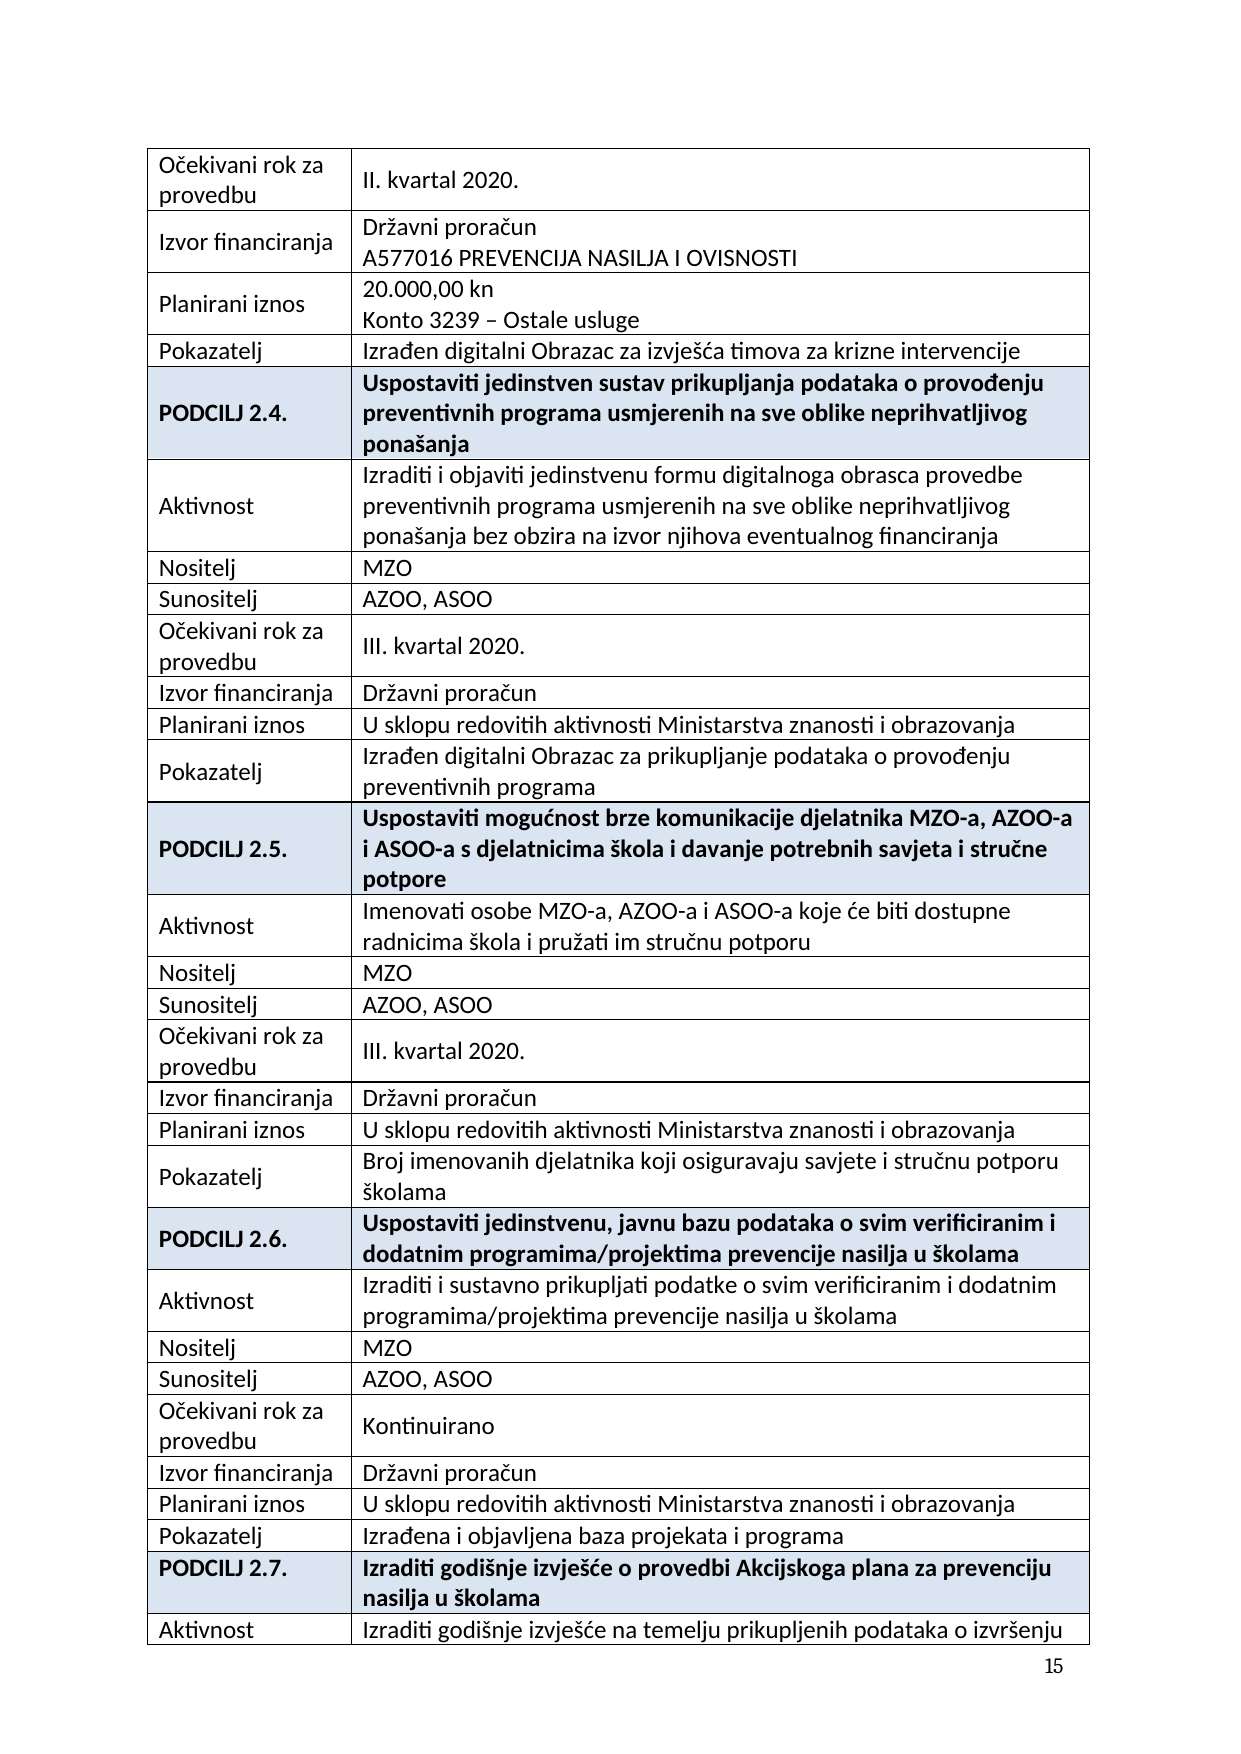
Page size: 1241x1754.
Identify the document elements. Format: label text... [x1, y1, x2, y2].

table_cell Izvor financiranja [148, 1083, 351, 1113]
table_cell PODCILJ 2.5. [148, 803, 351, 894]
table_cell Očekivani rok za provedbu [148, 1395, 351, 1456]
table_cell Sunositelj [148, 584, 351, 614]
table_cell Državni proračun [352, 1457, 1089, 1487]
table_cell Aktivnost [148, 460, 351, 551]
table_cell Planirani iznos [148, 1114, 351, 1144]
table_cell AZOO, ASOO [352, 989, 1089, 1019]
table_cell Izvor financiranja [148, 1457, 351, 1487]
table_cell Nositelj [148, 1332, 351, 1362]
table_cell Očekivani rok za provedbu [148, 615, 351, 676]
table_cell MZO [352, 957, 1089, 988]
table_cell Pokazatelj [148, 335, 351, 366]
table_cell PODCILJ 2.6. [148, 1208, 351, 1269]
table_cell III. kvartal 2020. [352, 615, 1089, 676]
table_cell Pokazatelj [148, 740, 351, 801]
table_cell Pokazatelj [148, 1146, 351, 1207]
table_cell Državni proračun [352, 1083, 1089, 1113]
table_cell Aktivnost [148, 1614, 351, 1644]
table_cell Uspostaviti jedinstvenu, javnu bazu podataka o svim verificiranim i dodatnim programima/projektima prevencije nasilja u školama [352, 1208, 1089, 1269]
table_cell PODCILJ 2.4. [148, 367, 351, 458]
table_cell Sunositelj [148, 989, 351, 1019]
table_cell Državni proračun A577016 PREVENCIJA NASILJA I OVISNOSTI [352, 211, 1089, 272]
table_cell Izraditi i objaviti jedinstvenu formu digitalnoga obrasca provedbe preventivnih programa usmjerenih na sve oblike neprihvatljivog ponašanja bez obzira na izvor njihova eventualnog financiranja [352, 460, 1089, 551]
table_cell Očekivani rok za provedbu [148, 1020, 351, 1081]
table_cell Nositelj [148, 552, 351, 583]
table_cell Očekivani rok za provedbu [148, 149, 351, 210]
table_cell PODCILJ 2.7. [148, 1552, 351, 1613]
table_cell Imenovati osobe MZO-a, AZOO-a i ASOO-a koje će biti dostupne radnicima škola i pružati im stručnu potporu [352, 895, 1089, 956]
table_cell Uspostaviti mogućnost brze komunikacije djelatnika MZO-a, AZOO-a i ASOO-a s djelatnicima škola i davanje potrebnih savjeta i stručne potpore [352, 803, 1089, 894]
table_cell Pokazatelj [148, 1520, 351, 1551]
table_cell AZOO, ASOO [352, 1363, 1089, 1394]
table_cell Izrađen digitalni Obrazac za izvješća timova za krizne intervencije [352, 335, 1089, 366]
table_cell Izrađena i objavljena baza projekata i programa [352, 1520, 1089, 1551]
table_cell Uspostaviti jedinstven sustav prikupljanja podataka o provođenju preventivnih programa usmjerenih na sve oblike neprihvatljivog ponašanja [352, 367, 1089, 458]
table_cell U sklopu redovitih aktivnosti Ministarstva znanosti i obrazovanja [352, 1489, 1089, 1519]
table_cell Izraditi i sustavno prikupljati podatke o svim verificiranim i dodatnim programima/projektima prevencije nasilja u školama [352, 1270, 1089, 1331]
table_cell Broj imenovanih djelatnika koji osiguravaju savjete i stručnu potporu školama [352, 1146, 1089, 1207]
table_cell Izrađen digitalni Obrazac za prikupljanje podataka o provođenju preventivnih programa [352, 740, 1089, 801]
table_cell Nositelj [148, 957, 351, 988]
table_cell Planirani iznos [148, 709, 351, 739]
table_cell Sunositelj [148, 1363, 351, 1394]
table_cell III. kvartal 2020. [352, 1020, 1089, 1081]
table_cell Aktivnost [148, 895, 351, 956]
table_cell MZO [352, 1332, 1089, 1362]
table_cell Izvor financiranja [148, 211, 351, 272]
table_cell Kontinuirano [352, 1395, 1089, 1456]
table_cell Planirani iznos [148, 1489, 351, 1519]
table_cell 20.000,00 kn Konto 3239 – Ostale usluge [352, 273, 1089, 334]
table_cell AZOO, ASOO [352, 584, 1089, 614]
table_cell Planirani iznos [148, 273, 351, 334]
table_cell II. kvartal 2020. [352, 149, 1089, 210]
table_cell Izvor financiranja [148, 677, 351, 708]
table_cell Aktivnost [148, 1270, 351, 1331]
table_cell MZO [352, 552, 1089, 583]
table_cell U sklopu redovitih aktivnosti Ministarstva znanosti i obrazovanja [352, 1114, 1089, 1144]
table_cell Državni proračun [352, 677, 1089, 708]
table_cell U sklopu redovitih aktivnosti Ministarstva znanosti i obrazovanja [352, 709, 1089, 739]
table_cell Izraditi godišnje izvješće o provedbi Akcijskoga plana za prevenciju nasilja u školama [352, 1552, 1089, 1613]
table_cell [352, 1614, 1089, 1644]
